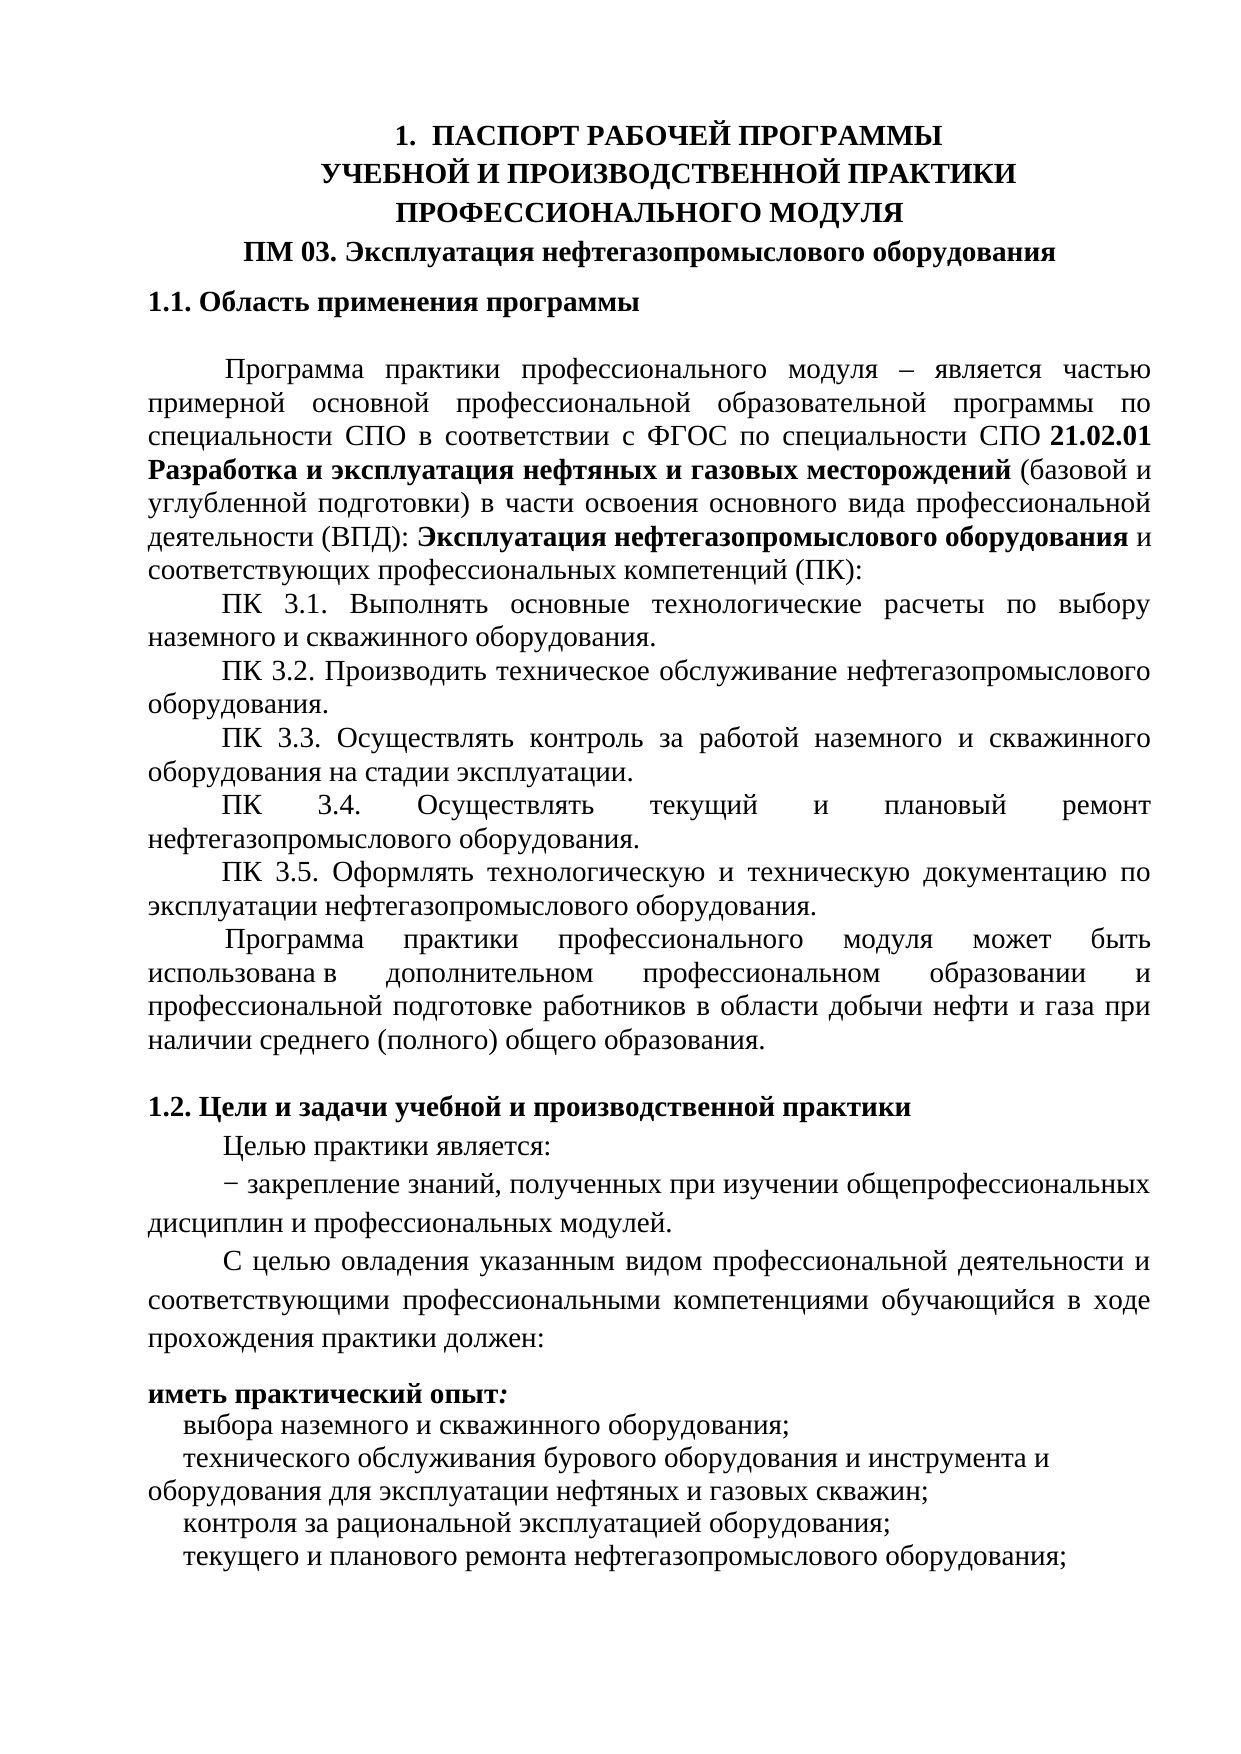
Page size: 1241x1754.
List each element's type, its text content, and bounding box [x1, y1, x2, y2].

text выбора наземного и скважинного оборудования; [148, 1409, 1152, 1441]
text Программа практики профессионального модуля может быть использована в дополнительном профессиональном образовании и профессиональной подготовке работников в области добычи нефти и газа при наличии среднего (полного) общего образования. [148, 921, 1152, 1056]
list паспорт рабочей ПРОГРАММЫ [185, 118, 1152, 152]
list ПМ 03. Эксплуатация нефтегазопромыслового оборудования [148, 234, 1152, 267]
text ПК 3.2. Производить техническое обслуживание нефтегазопромыслового оборудования. [148, 653, 1152, 720]
text − закрепление знаний, полученных при изучении общепрофессиональных дисциплин и профессиональных модулей. [148, 1166, 1152, 1238]
text С целью овладения указанным видом профессиональной деятельности и соответствующими профессиональными компетенциями обучающийся в ходе прохождения практики должен: [148, 1243, 1152, 1354]
text Целью практики является: [148, 1128, 1152, 1161]
text ПК 3.4. Осуществлять текущий и плановый ремонт нефтегазопромыслового оборудования. [148, 787, 1152, 854]
text контроля за рациональной эксплуатацией оборудования; [148, 1506, 1152, 1539]
text учебной и производственной практики [185, 157, 1152, 190]
text ПРОФЕССИОНАЛЬНОГО МОДУЛЯ [148, 195, 1152, 229]
text 1.2. Цели и задачи учебной и производственной практики [148, 1089, 1152, 1123]
text ПК 3.3. Осуществлять контроль за работой наземного и скважинного оборудования на стадии эксплуатации. [148, 720, 1152, 787]
text иметь практический опыт: [148, 1384, 1152, 1409]
text текущего и планового ремонта нефтегазопромыслового оборудования; [148, 1539, 1152, 1571]
text Программа практики профессионального модуля – является частью примерной основной профессиональной образовательной программы по специальности СПО в соответствии с ФГОС по специальности СПО 21.02.01 Разработка и эксплуатация нефтяных и газовых месторождений (базовой и углубленной подготовки) в части освоения основного вида профессиональной деятельности (ВПД): Эксплуатация нефтегазопромыслового оборудования и соответствующих профессиональных компетенций (ПК): [148, 351, 1152, 586]
text технического обслуживания бурового оборудования и инструмента и оборудования для эксплуатации нефтяных и газовых скважин; [148, 1441, 1152, 1506]
text 1.1. Область применения программы [148, 284, 1171, 318]
text ПК 3.5. Оформлять технологическую и техническую документацию по эксплуатации нефтегазопромыслового оборудования. [148, 854, 1152, 921]
text ПК 3.1. Выполнять основные технологические расчеты по выбору наземного и скважинного оборудования. [148, 586, 1152, 653]
